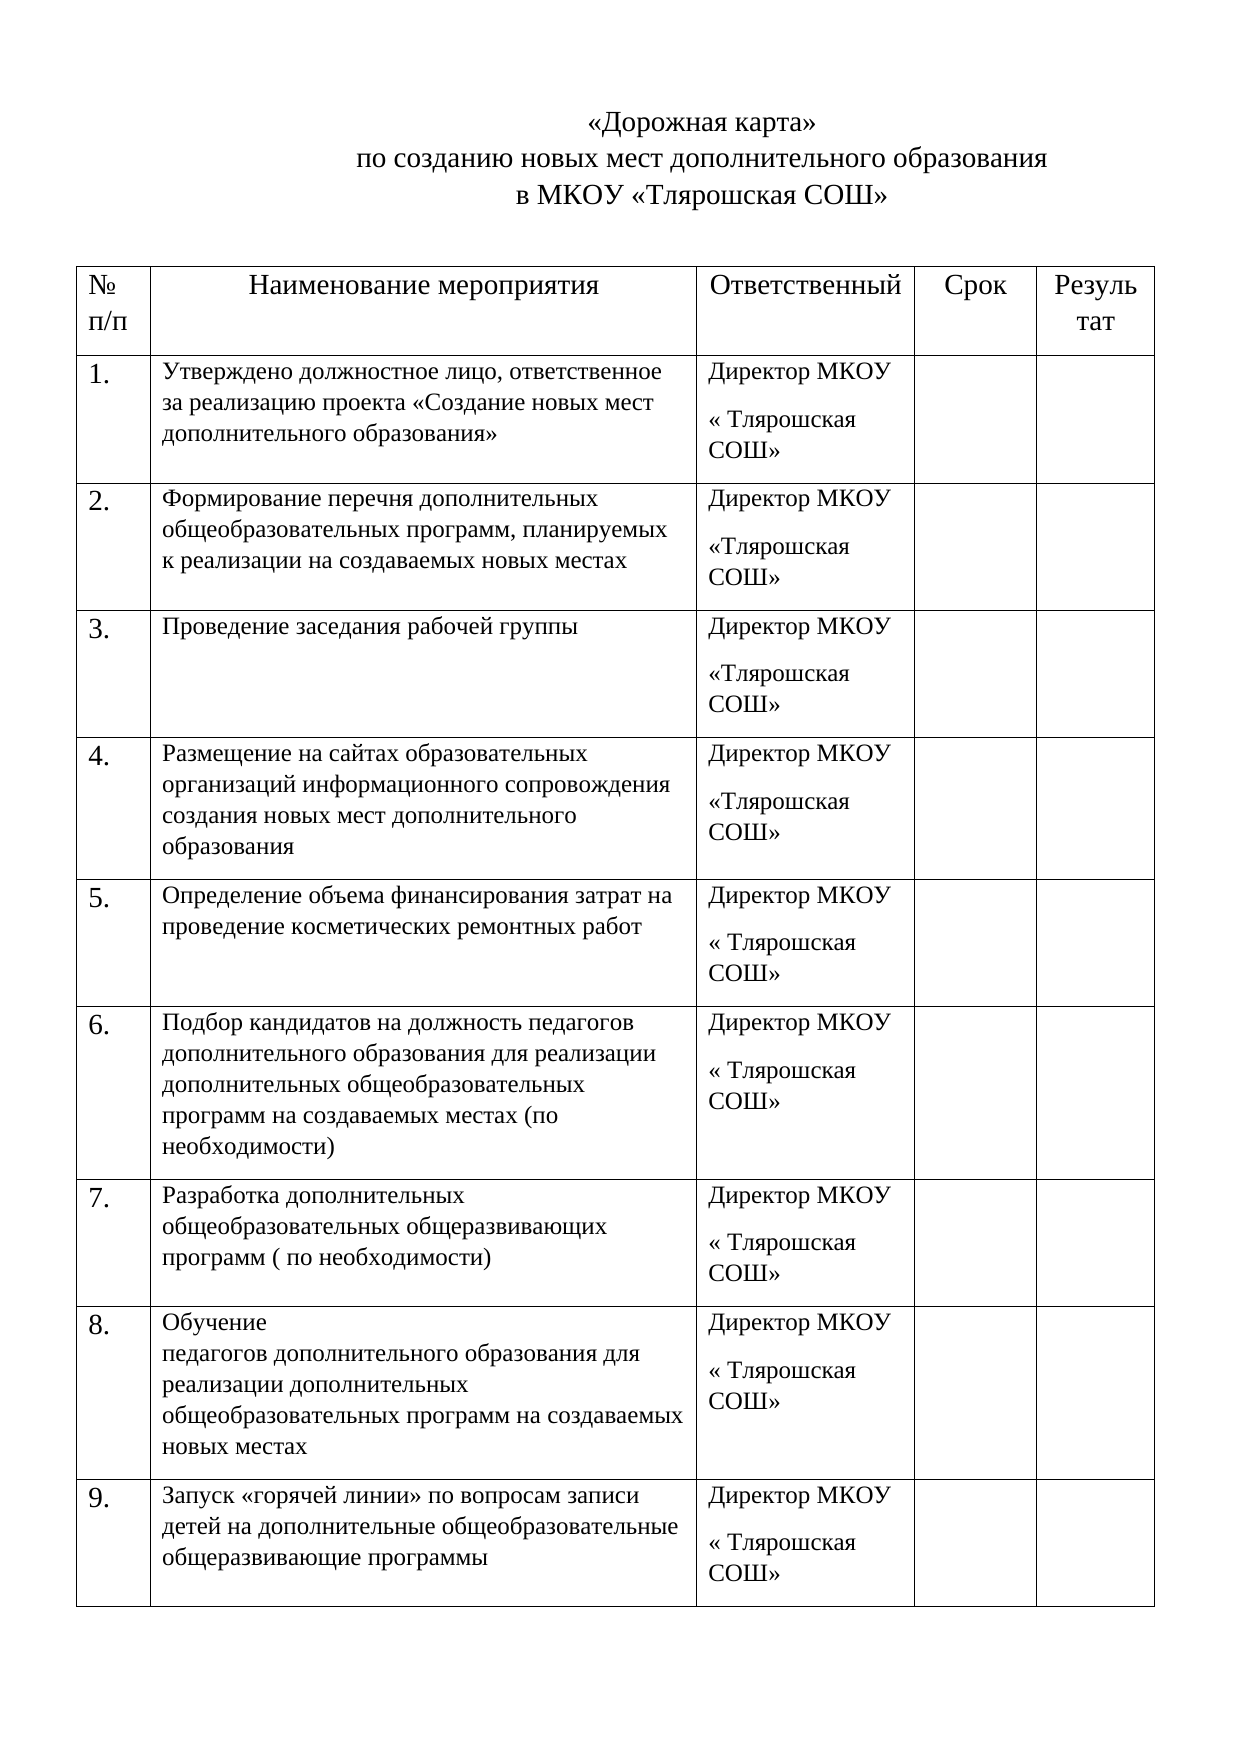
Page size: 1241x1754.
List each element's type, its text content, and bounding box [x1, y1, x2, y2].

table_cell 1. [77, 356, 150, 482]
table_cell Директор МКОУ «Тлярошская СОШ» [697, 484, 914, 610]
table_cell [915, 738, 1036, 879]
list в МКОУ «Тлярошская СОШ» [252, 177, 1152, 210]
table_cell Обучение педагогов дополнительного образования для реализации дополнительных общеобразовательных программ на создаваемых новых местах [151, 1307, 696, 1479]
table_cell Размещение на сайтах образовательных организаций информационного сопровождения создания новых мест дополнительного образования [151, 738, 696, 879]
table_cell Утверждено должностное лицо, ответственное за реализацию проекта «Создание новых мест дополнительного образования» [151, 356, 696, 482]
table_cell Директор МКОУ «Тлярошская СОШ» [697, 738, 914, 879]
table_cell Определение объема финансирования затрат на проведение косметических ремонтных работ [151, 880, 696, 1006]
table_cell Директор МКОУ «Тлярошская СОШ» [697, 611, 914, 737]
table_header Срок [915, 267, 1036, 355]
list по созданию новых мест дополнительного образования [252, 141, 1152, 174]
table_header Ответственный [697, 267, 914, 355]
table_cell [1037, 1480, 1154, 1606]
table_cell 2. [77, 484, 150, 610]
table_cell [1037, 880, 1154, 1006]
table_cell Подбор кандидатов на должность педагогов дополнительного образования для реализации дополнительных общеобразовательных программ на создаваемых местах (по необходимости) [151, 1007, 696, 1179]
table_cell Разработка дополнительных общеобразовательных общеразвивающих программ ( по необходимости) [151, 1180, 696, 1306]
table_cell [697, 1480, 914, 1606]
table_cell [1037, 356, 1154, 482]
table_cell 9. [77, 1480, 150, 1606]
table_cell [1037, 484, 1154, 610]
table_header Наименование мероприятия [151, 267, 696, 355]
table_cell [915, 1180, 1036, 1306]
table_cell Директор МКОУ « Тлярошская СОШ» [697, 1180, 914, 1306]
table_cell [1037, 1007, 1154, 1179]
table_header № п/п [77, 267, 150, 355]
table_cell [1037, 738, 1154, 879]
table_cell Запуск «горячей линии» по вопросам записи детей на дополнительные общеобразовательные общеразвивающие программы [151, 1480, 696, 1606]
table_cell 6. [77, 1007, 150, 1179]
table_cell [915, 880, 1036, 1006]
table_cell Директор МКОУ « Тлярошская СОШ» [697, 880, 914, 1006]
table_cell Директор МКОУ « Тлярошская СОШ» [697, 356, 914, 482]
table_header Результат [1037, 267, 1154, 355]
table_cell [1037, 611, 1154, 737]
table_cell [915, 611, 1036, 737]
list «Дорожная карта» [252, 104, 1152, 138]
table_cell 8. [77, 1307, 150, 1479]
table_cell 4. [77, 738, 150, 879]
table_cell Директор МКОУ « Тлярошская СОШ» [697, 1007, 914, 1179]
table_cell 5. [77, 880, 150, 1006]
table_cell Директор МКОУ « Тлярошская СОШ» [697, 1307, 914, 1479]
table_cell 3. [77, 611, 150, 737]
table_cell [915, 1307, 1036, 1479]
table_cell [915, 484, 1036, 610]
table_cell [1037, 1307, 1154, 1479]
table_cell Формирование перечня дополнительных общеобразовательных программ, планируемых к реализации на создаваемых новых местах [151, 484, 696, 610]
table_cell [1037, 1180, 1154, 1306]
table_cell [915, 1480, 1036, 1606]
table_cell [915, 356, 1036, 482]
table_cell 7. [77, 1180, 150, 1306]
table_cell [915, 1007, 1036, 1179]
table_cell Проведение заседания рабочей группы [151, 611, 696, 737]
